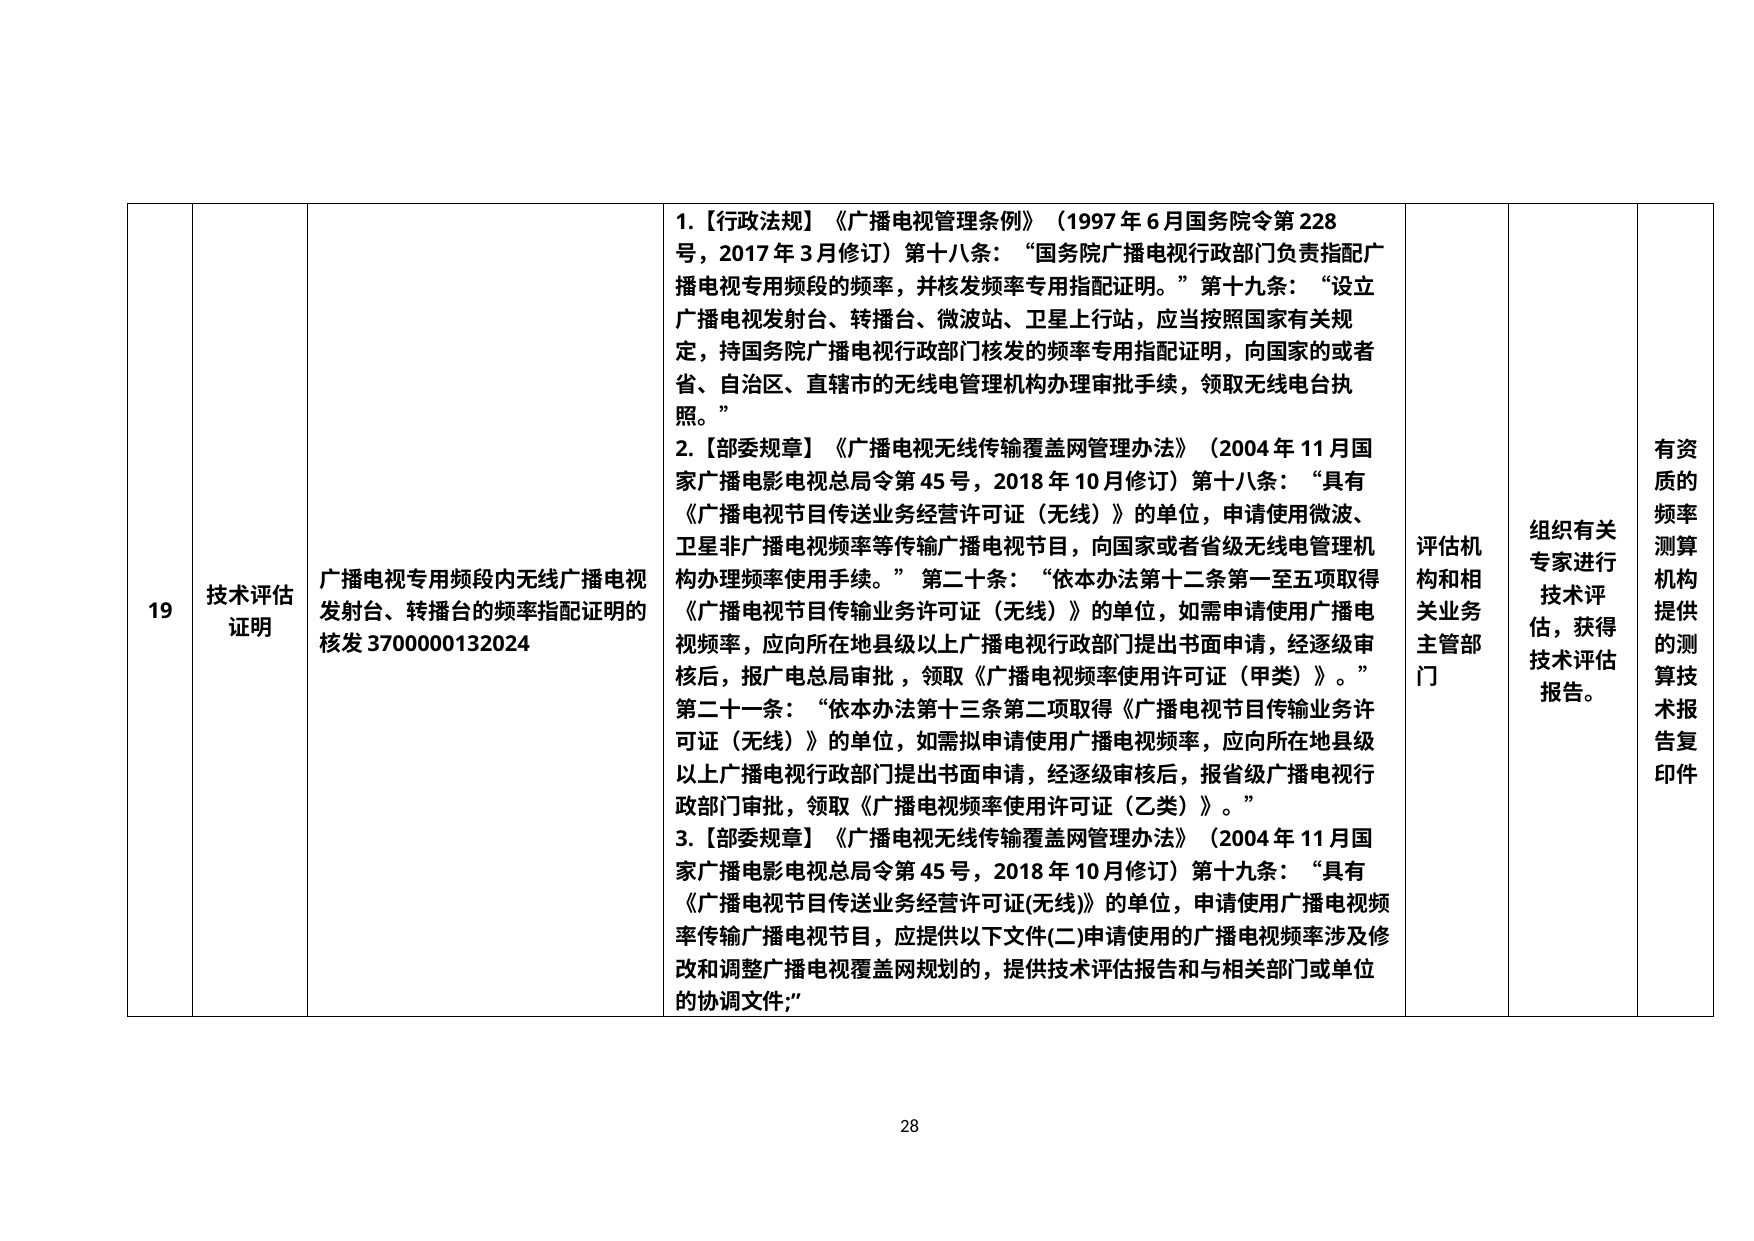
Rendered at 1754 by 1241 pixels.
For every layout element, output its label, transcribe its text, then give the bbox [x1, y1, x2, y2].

table_cell 组织有关专家进行技术评估，获得技术评估报告。 [1509, 204, 1637, 1016]
table_cell 评估机构和相关业务主管部门 [1406, 204, 1508, 1016]
table_cell 1.【行政法规】《广播电视管理条例》（1997年6月国务院令第228号，2017年3月修订）第十八条：“国务院广播电视行政部门负责指配广播电视专用频段的频率，并核发频率专用指配证明。”第十九条：“设立广播电视发射台、转播台、微波站、卫星上行站，应当按照国家有关规定，持国务院广播电视行政部门核发的频率专用指配证明，向国家的或者省、自治区、直辖市的无线电管理机构办理审批手续，领取无线电台执照。” 2.【部委规章】《广播电视无线传输覆盖网管理办法》（2004年11月国家广播电影电视总局令第45号，2018年10月修订）第十八条：“具有《广播电视节目传送业务经营许可证（无线）》的单位，申请使用微波、卫星非广播电视频率等传输广播电视节目，向国家或者省级无线电管理机构办理频率使用手续。” 第二十条：“依本办法第十二条第一至五项取得《广播电视节目传输业务许可证（无线）》的单位，如需申请使用广播电视频率，应向所在地县级以上广播电视行政部门提出书面申请，经逐级审核后，报广电总局审批 ，领取《广播电视频率使用许可证（甲类）》。”第二十一条：“依本办法第十三条第二项取得《广播电视节目传输业务许可证（无线）》的单位，如需拟申请使用广播电视频率，应向所在地县级以上广播电视行政部门提出书面申请，经逐级审核后，报省级广播电视行政部门审批，领取《广播电视频率使用许可证（乙类）》。” 3.【部委规章】《广播电视无线传输覆盖网管理办法》（2004年11月国家广播电影电视总局令第45号，2018年10月修订）第十九条：“具有《广播电视节目传送业务经营许可证(无线)》的单位，申请使用广播电视频率传输广播电视节目，应提供以下文件(二)申请使用的广播电视频率涉及修改和调整广播电视覆盖网规划的，提供技术评估报告和与相关部门或单位的协调文件;” [664, 204, 1405, 1016]
table_cell 技术评估证明 [193, 204, 307, 1016]
table_cell 广播电视专用频段内无线广播电视发射台、转播台的频率指配证明的核发3700000132024 [308, 204, 663, 1016]
table_cell 有资质的频率测算机构提供的测算技术报告复印件 [1638, 204, 1713, 1016]
table_cell 19 [128, 204, 192, 1016]
